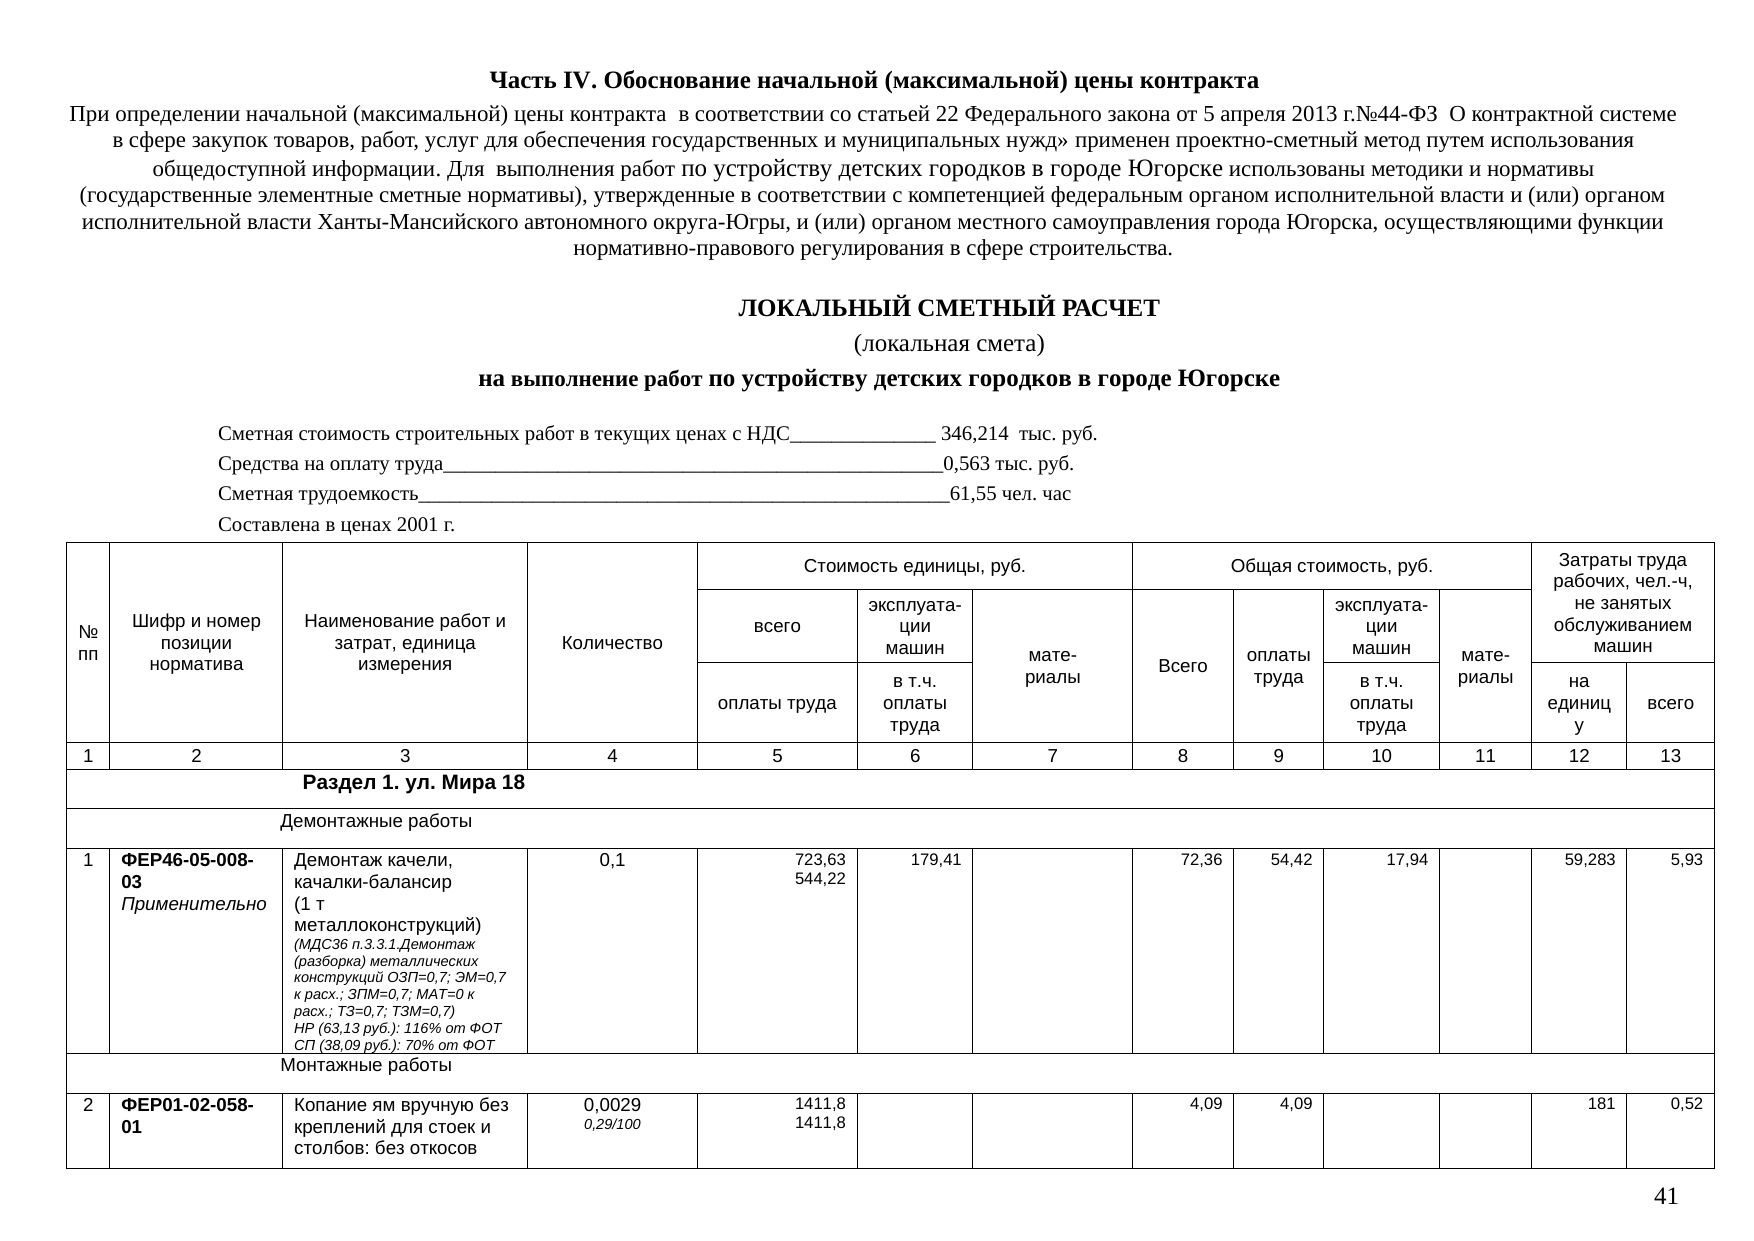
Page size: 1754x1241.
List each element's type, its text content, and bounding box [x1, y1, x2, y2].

table_cell [1440, 849, 1531, 1053]
table_cell 0,0029 0,29/100 [528, 1094, 697, 1168]
table_cell 2 [110, 743, 282, 768]
table_cell эксплуата- ции машин [1324, 590, 1439, 662]
table_cell 4,09 [1234, 1094, 1323, 1168]
table_cell 1 [67, 743, 109, 768]
table_header Наименование работ и затрат, единица измерения [283, 543, 527, 742]
table_cell 12 [1532, 743, 1626, 768]
table_cell 179,41 [858, 849, 972, 1053]
table_cell в т.ч. оплаты труда [1324, 663, 1439, 742]
text Часть IV. Обоснование начальной (максимальной) цены контракта [68, 65, 1681, 94]
table_cell 1411,8 1411,8 [698, 1094, 857, 1168]
table_cell [1440, 1094, 1531, 1168]
table_cell всего [1627, 663, 1714, 742]
table_cell 59,283 [1532, 849, 1626, 1053]
table_cell [858, 1094, 972, 1168]
table_cell 4,09 [1133, 1094, 1233, 1168]
table_cell 9 [1234, 743, 1323, 768]
table_cell 8 [1133, 743, 1233, 768]
table_cell [973, 1094, 1132, 1168]
table_cell 0,1 [528, 849, 697, 1053]
table_cell на единицу [1532, 663, 1626, 742]
table_cell [973, 849, 1132, 1053]
text При определении начальной (максимальной) цены контракта в соответствии со статьей 22 Федерального закона от 5 апреля 2013 г.№44-ФЗ О контрактной системе в сфере закупок товаров, работ, услуг для обеспечения государственных и муниципальных нужд» применен проектно-сметный метод путем использования общедоступной информации. Для выполнения работ по устройству детских городков в городе Югорске использованы методики и нормативы (государственные элементные сметные нормативы), утвержденные в соответствии с компетенцией федеральным органом исполнительной власти и (или) органом исполнительной власти Ханты-Мансийского автономного округа-Югры, и (или) органом местного самоуправления города Югорска, осуществляющими функции нормативно-правового регулирования в сфере строительства. [68, 100, 1679, 261]
table_cell в т.ч. оплаты труда [858, 663, 972, 742]
table_cell 17,94 [1324, 849, 1439, 1053]
table_cell 4 [528, 743, 697, 768]
table_cell мате- риалы [973, 590, 1132, 742]
table_header Стоимость единицы, руб. [698, 543, 1132, 589]
table_cell ФЕР01-02-058-01 [110, 1094, 282, 1168]
table_cell ФЕР46-05-008-03 Применительно [110, 849, 282, 1053]
table_header Общая стоимость, руб. [1133, 543, 1531, 589]
table_cell Раздел 1. ул. Мира 18 [67, 770, 1714, 808]
table_cell 1 [67, 849, 109, 1053]
table_cell 3 [283, 743, 527, 768]
table_cell оплаты труда [1234, 590, 1323, 742]
text ЛОКАЛЬНЫЙ СМЕТНЫЙ РАСЧЕТ [218, 293, 1681, 322]
table_cell 72,36 [1133, 849, 1233, 1053]
table_header Затраты труда рабочих, чел.-ч, не занятых обслуживанием машин [1532, 543, 1714, 662]
table_cell оплаты труда [698, 663, 857, 742]
table_cell Монтажные работы [67, 1054, 1714, 1093]
table_cell 2 [67, 1094, 109, 1168]
table_cell Демонтажные работы [67, 809, 1714, 848]
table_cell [283, 1094, 527, 1168]
table_cell 11 [1440, 743, 1531, 768]
table_header Количество [528, 543, 697, 742]
text Сметная стоимость строительных работ в текущих ценах с НДС______________ 346,214 тыс. руб. [218, 421, 1681, 445]
text (локальная смета) [218, 328, 1681, 357]
table_cell 5 [698, 743, 857, 768]
text Сметная трудоемкость___________________________________________________61,55 чел. час [218, 481, 1681, 505]
text Средства на оплату труда________________________________________________0,563 тыс. руб. [218, 451, 1681, 475]
table_cell мате- риалы [1440, 590, 1531, 742]
table_cell эксплуата- ции машин [858, 590, 972, 662]
text на выполнение работ по устройству детских городков в городе Югорске [68, 363, 1679, 392]
table_cell [1324, 1094, 1439, 1168]
text Составлена в ценах 2001 г. [218, 512, 1681, 536]
table_cell 5,93 [1627, 849, 1714, 1053]
table_cell всего [698, 590, 857, 662]
table_cell Демонтаж качели, качалки-балансир (1 т металлоконструкций) (МДС36 п.3.3.1.Демонтаж (разборка) металлических конструкций ОЗП=0,7; ЭМ=0,7 к расх.; ЗПМ=0,7; МАТ=0 к расх.; ТЗ=0,7; ТЗМ=0,7) НР (63,13 руб.): 116% от ФОТ СП (38,09 руб.): 70% от ФОТ [283, 849, 527, 1053]
table_cell 7 [973, 743, 1132, 768]
table_cell 723,63 544,22 [698, 849, 857, 1053]
table_cell 54,42 [1234, 849, 1323, 1053]
table_cell 6 [858, 743, 972, 768]
table_header Шифр и номер позиции норматива [110, 543, 282, 742]
table_header № пп [67, 543, 109, 742]
table_cell Всего [1133, 590, 1233, 742]
table_cell 10 [1324, 743, 1439, 768]
table_cell 0,52 [1627, 1094, 1714, 1168]
table_cell 13 [1627, 743, 1714, 768]
table_cell 181 [1532, 1094, 1626, 1168]
